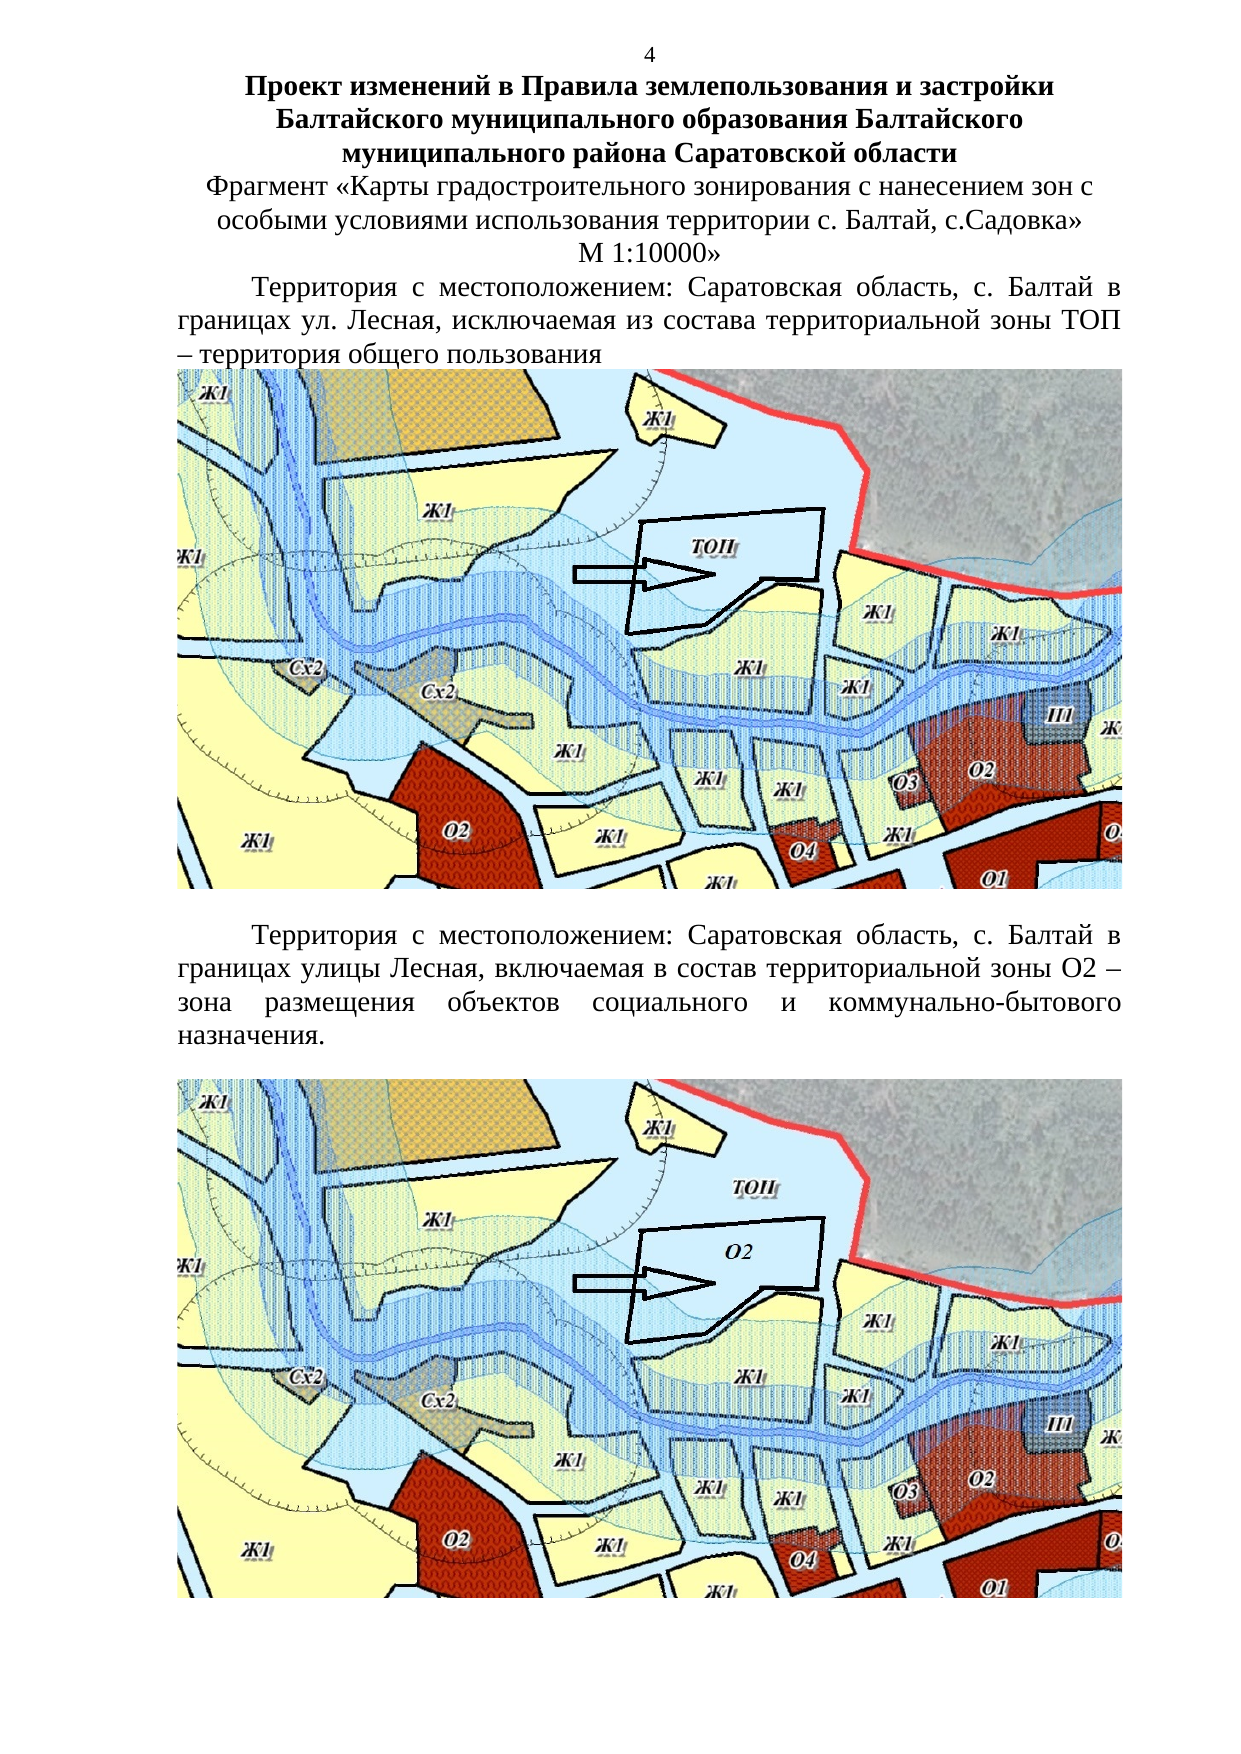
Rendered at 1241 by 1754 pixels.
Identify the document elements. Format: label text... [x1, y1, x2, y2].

text Проект изменений в Правила землепользования и застройки Балтайского муниципального образования Балтайского муниципального района Саратовской области [177, 68, 1122, 168]
picture [177, 1079, 1123, 1598]
text Территория с местоположением: Саратовская область, с. Балтай в границах ул. Лесная, исключаемая из состава территориальной зоны ТОП – территория общего пользования [177, 269, 1122, 369]
text Фрагмент «Карты градостроительного зонирования с нанесением зон с особыми условиями использования территории с. Балтай, с.Садовка» [177, 168, 1122, 235]
text М 1:10000» [177, 235, 1122, 269]
text Территория с местоположением: Саратовская область, с. Балтай в границах улицы Лесная, включаемая в состав территориальной зоны О2 – зона размещения объектов социального и коммунально-бытового назначения. [177, 917, 1122, 1051]
picture [177, 369, 1123, 889]
